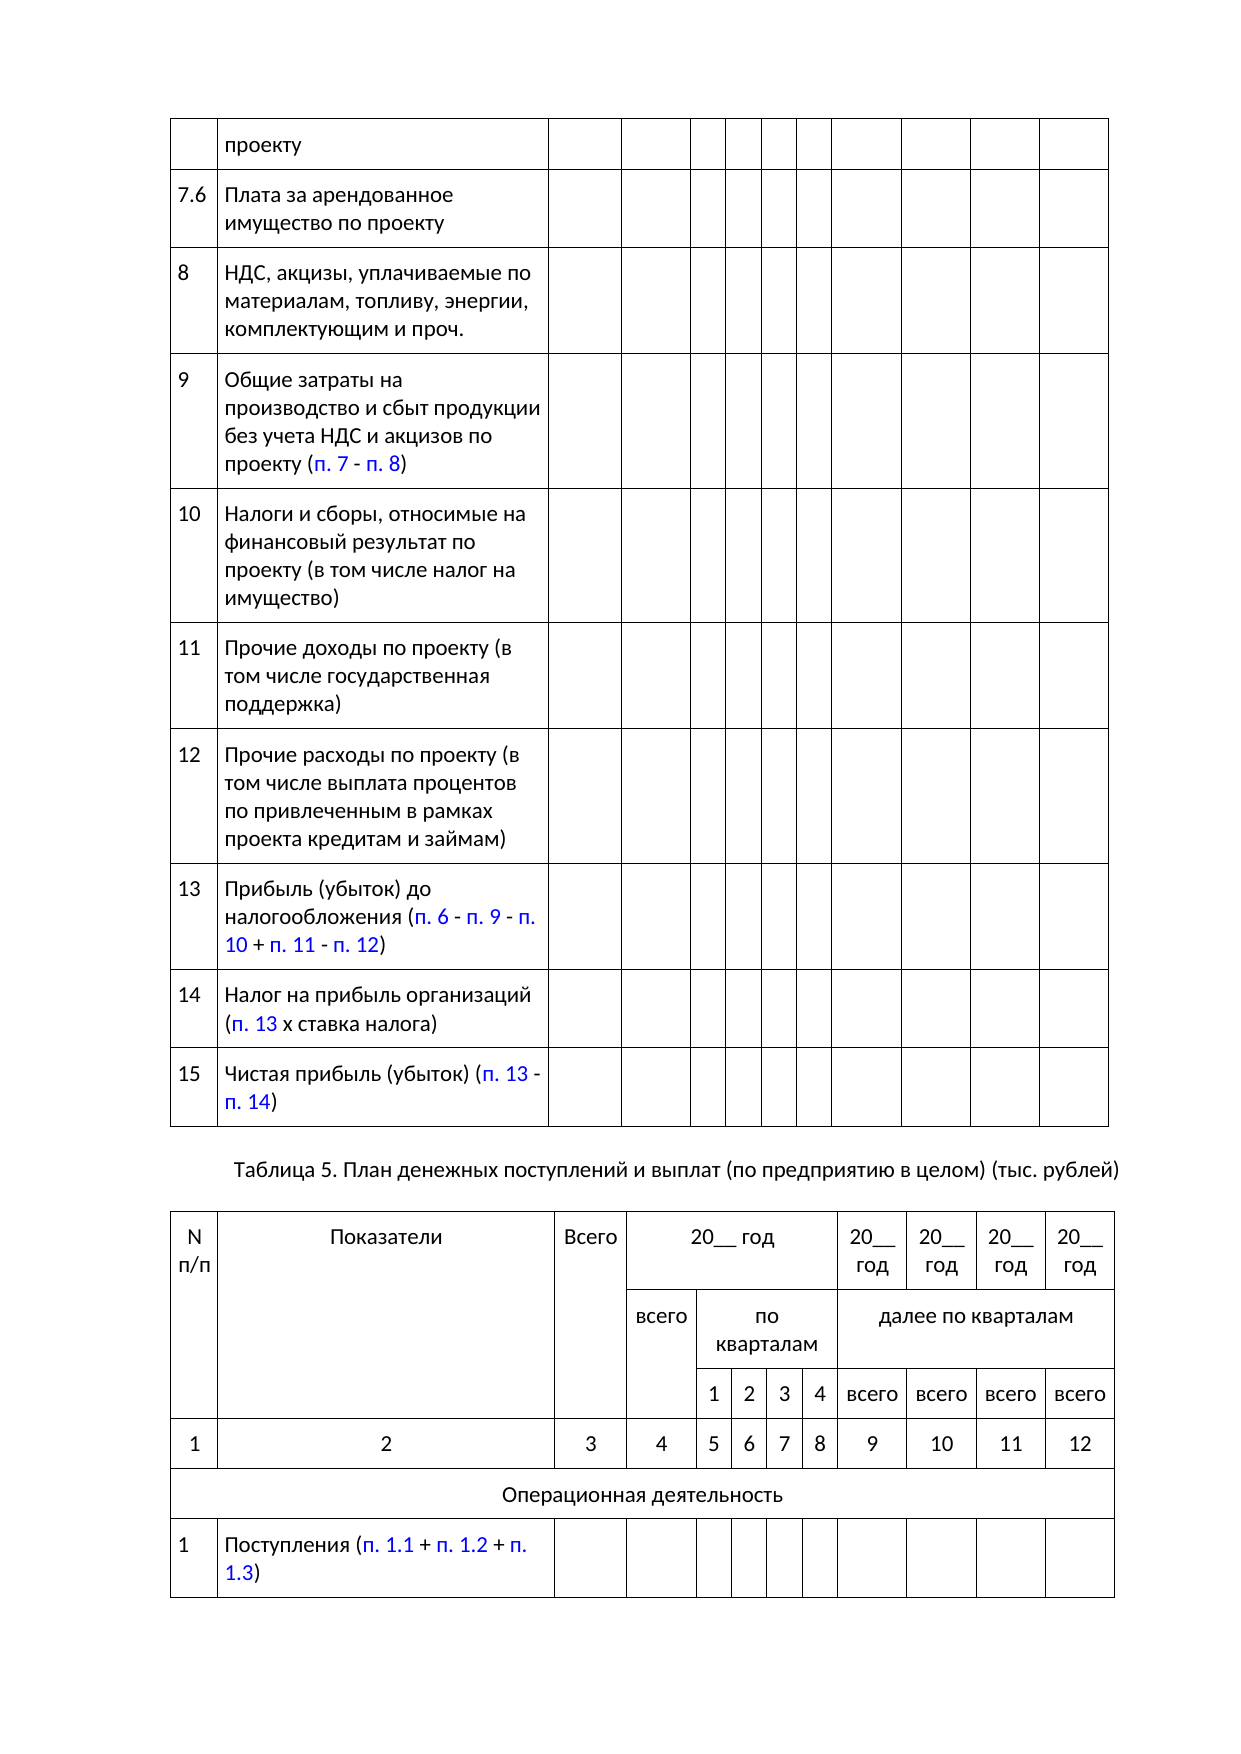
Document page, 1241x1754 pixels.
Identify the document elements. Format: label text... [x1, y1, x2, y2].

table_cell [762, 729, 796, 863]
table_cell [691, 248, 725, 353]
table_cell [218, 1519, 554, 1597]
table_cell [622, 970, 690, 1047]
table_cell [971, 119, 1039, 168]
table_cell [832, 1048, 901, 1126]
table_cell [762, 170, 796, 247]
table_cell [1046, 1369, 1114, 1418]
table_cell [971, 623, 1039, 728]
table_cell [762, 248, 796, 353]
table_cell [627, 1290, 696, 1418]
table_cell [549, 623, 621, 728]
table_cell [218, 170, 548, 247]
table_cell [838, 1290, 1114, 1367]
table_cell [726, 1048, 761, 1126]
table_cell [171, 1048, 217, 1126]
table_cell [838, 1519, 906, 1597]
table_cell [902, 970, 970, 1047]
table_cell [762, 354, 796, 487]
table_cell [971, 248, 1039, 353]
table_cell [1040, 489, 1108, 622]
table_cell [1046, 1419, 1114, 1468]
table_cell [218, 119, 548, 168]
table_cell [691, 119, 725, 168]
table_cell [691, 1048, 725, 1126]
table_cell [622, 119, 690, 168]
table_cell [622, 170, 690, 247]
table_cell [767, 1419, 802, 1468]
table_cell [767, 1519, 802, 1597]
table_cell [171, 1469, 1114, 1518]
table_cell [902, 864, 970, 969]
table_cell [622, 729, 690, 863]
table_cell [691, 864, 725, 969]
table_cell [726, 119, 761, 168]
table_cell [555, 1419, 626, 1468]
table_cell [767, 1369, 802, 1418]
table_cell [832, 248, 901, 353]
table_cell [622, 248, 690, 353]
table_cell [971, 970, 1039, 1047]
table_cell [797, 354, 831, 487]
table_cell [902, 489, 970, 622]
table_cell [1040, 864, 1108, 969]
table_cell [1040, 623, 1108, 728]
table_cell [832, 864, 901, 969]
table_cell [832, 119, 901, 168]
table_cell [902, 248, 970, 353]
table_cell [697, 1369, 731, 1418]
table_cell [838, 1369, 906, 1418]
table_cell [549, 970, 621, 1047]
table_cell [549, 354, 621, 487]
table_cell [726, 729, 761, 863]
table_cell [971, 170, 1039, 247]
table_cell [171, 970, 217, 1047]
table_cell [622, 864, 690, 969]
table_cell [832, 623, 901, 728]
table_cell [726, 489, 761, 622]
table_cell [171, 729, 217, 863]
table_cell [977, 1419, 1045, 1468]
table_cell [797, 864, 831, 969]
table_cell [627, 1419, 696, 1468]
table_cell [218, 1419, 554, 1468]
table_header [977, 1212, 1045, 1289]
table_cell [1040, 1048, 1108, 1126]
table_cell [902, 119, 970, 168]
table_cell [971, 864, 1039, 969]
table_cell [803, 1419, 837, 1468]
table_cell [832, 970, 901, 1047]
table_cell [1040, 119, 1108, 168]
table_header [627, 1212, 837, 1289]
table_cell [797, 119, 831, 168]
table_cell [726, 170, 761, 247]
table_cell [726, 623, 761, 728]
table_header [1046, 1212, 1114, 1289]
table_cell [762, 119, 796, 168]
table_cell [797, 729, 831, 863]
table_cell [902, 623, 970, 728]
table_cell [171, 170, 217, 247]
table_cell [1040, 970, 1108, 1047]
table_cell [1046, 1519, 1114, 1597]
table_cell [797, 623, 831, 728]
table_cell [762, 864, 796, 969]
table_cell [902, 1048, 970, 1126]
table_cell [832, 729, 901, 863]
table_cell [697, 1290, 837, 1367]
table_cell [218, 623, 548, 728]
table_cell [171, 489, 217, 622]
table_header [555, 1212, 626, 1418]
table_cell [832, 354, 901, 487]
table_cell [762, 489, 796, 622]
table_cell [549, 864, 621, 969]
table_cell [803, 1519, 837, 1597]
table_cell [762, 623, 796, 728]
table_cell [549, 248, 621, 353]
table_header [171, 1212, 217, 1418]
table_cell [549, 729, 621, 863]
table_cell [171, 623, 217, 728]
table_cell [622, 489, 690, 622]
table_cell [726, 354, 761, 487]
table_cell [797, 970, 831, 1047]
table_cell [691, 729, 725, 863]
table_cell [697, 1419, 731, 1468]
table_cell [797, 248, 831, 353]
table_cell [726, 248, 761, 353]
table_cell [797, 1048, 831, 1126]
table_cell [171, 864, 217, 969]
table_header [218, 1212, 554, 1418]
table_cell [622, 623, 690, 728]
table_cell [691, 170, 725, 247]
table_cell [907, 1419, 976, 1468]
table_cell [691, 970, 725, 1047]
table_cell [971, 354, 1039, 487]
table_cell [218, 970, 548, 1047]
text Таблица 5. План денежных поступлений и выплат (по предприятию в целом) (тыс. рублей) [177, 1155, 1152, 1183]
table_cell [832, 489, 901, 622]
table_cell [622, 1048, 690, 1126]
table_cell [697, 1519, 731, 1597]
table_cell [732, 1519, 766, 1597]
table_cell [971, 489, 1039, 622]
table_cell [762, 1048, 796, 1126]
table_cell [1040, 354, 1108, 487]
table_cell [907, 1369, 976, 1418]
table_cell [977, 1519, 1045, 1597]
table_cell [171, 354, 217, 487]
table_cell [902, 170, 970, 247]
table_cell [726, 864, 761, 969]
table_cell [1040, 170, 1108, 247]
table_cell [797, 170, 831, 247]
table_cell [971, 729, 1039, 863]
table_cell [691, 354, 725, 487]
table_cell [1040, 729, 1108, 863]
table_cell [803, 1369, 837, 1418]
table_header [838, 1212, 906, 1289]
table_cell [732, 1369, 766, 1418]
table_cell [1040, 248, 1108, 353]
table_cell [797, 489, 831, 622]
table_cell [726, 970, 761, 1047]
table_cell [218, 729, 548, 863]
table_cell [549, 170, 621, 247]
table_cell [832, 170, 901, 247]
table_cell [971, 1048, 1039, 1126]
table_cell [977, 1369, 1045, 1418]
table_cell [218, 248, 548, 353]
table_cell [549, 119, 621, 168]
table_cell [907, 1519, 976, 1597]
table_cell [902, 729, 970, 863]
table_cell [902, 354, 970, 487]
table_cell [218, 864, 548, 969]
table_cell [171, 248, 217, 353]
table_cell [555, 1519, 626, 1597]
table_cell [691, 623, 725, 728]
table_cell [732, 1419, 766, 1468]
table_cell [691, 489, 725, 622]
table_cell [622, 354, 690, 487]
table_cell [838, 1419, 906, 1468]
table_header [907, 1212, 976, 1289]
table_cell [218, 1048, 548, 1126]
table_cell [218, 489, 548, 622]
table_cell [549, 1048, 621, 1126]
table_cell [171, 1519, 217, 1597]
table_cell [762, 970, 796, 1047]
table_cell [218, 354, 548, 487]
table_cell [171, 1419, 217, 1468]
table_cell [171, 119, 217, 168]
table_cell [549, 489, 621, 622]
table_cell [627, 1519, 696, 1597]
